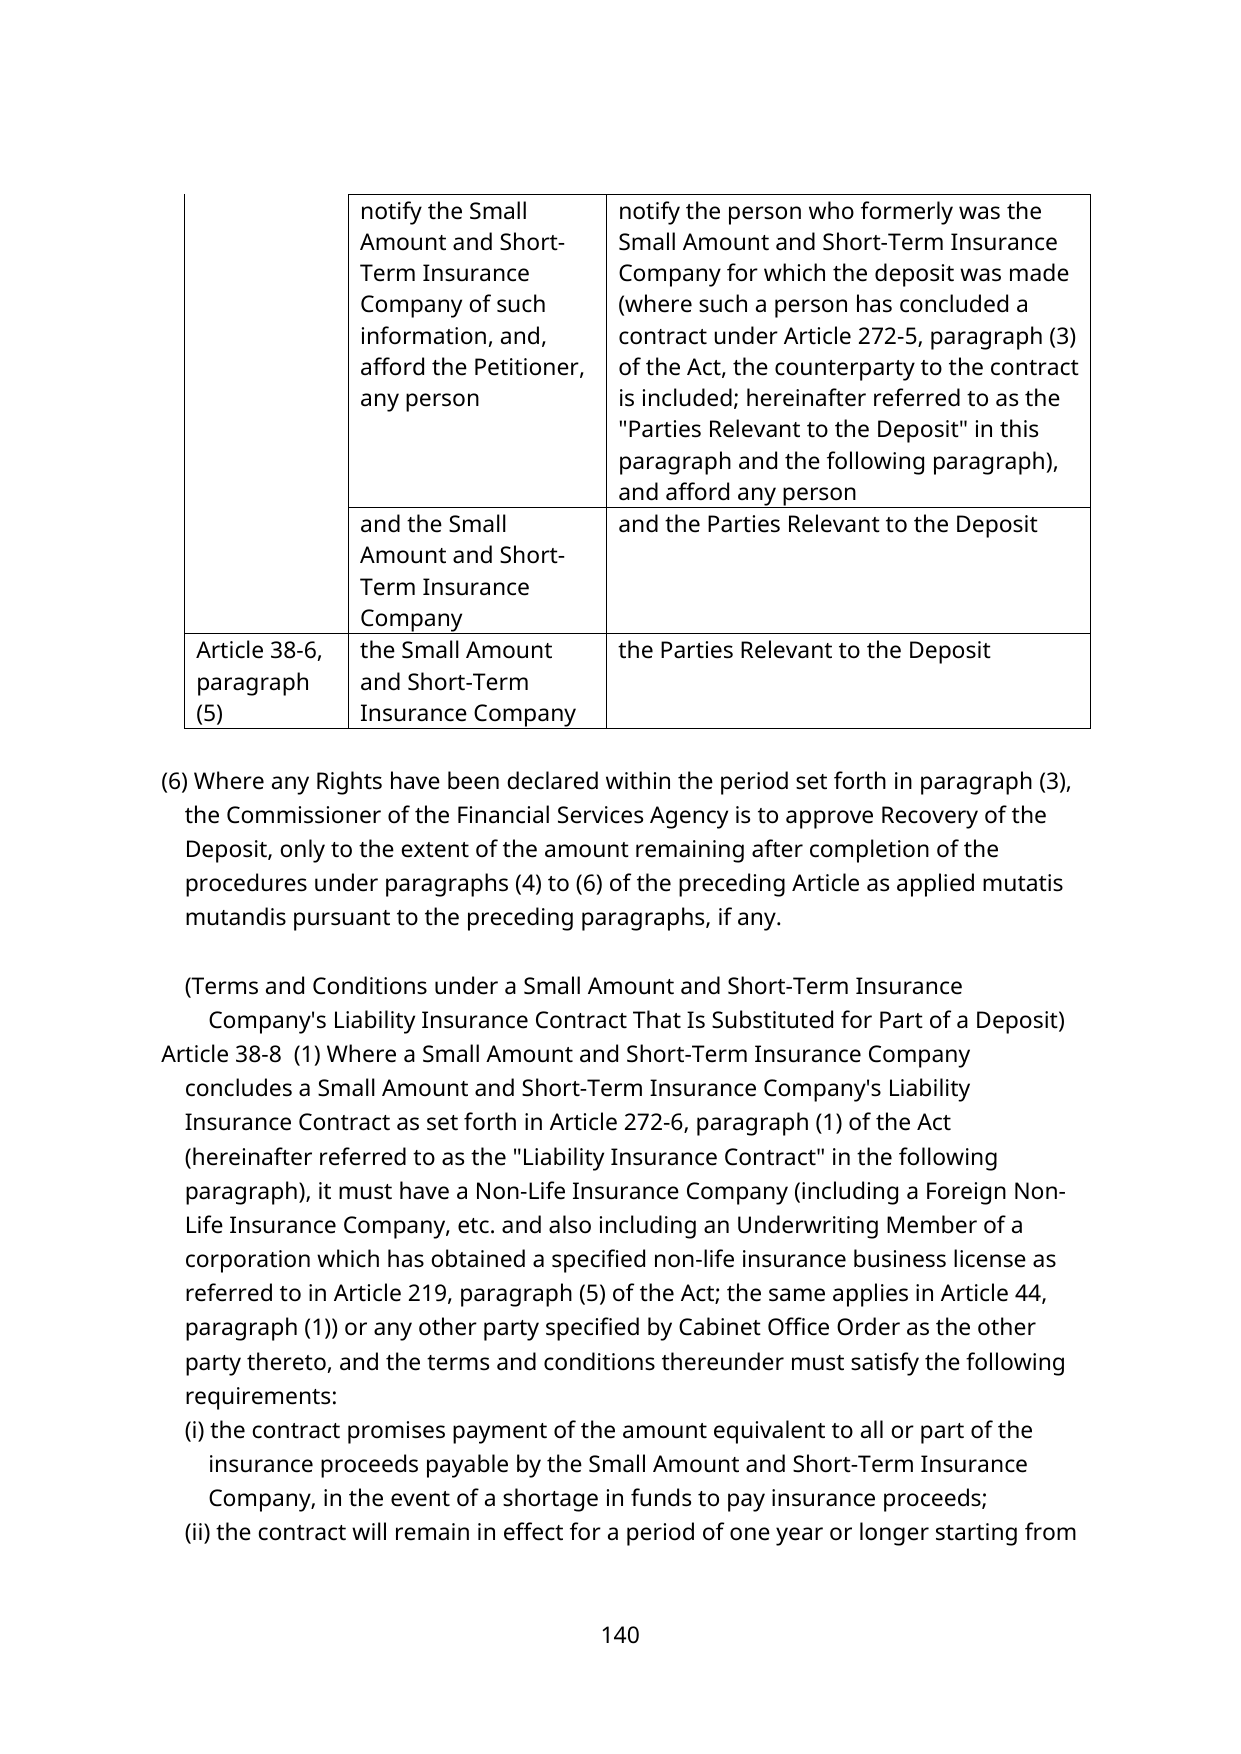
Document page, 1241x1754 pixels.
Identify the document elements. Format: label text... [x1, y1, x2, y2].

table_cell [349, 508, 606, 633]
text (Terms and Conditions under a Small Amount and Short-Term Insurance Company's Liability Insurance Contract That Is Substituted for Part of a Deposit) [184, 968, 1079, 1037]
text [184, 1515, 1079, 1549]
text Article 38-8 (1) Where a Small Amount and Short-Term Insurance Company concludes a Small Amount and Short-Term Insurance Company's Liability Insurance Contract as set forth in Article 272-6, paragraph (1) of the Act (hereinafter referred to as the "Liability Insurance Contract" in the following paragraph), it must have a Non-Life Insurance Company (including a Foreign Non-Life Insurance Company, etc. and also including an Underwriting Member of a corporation which has obtained a specified non-life insurance business license as referred to in Article 219, paragraph (5) of the Act; the same applies in Article 44, paragraph (1)) or any other party specified by Cabinet Office Order as the other party thereto, and the terms and conditions thereunder must satisfy the following requirements: [161, 1037, 1079, 1412]
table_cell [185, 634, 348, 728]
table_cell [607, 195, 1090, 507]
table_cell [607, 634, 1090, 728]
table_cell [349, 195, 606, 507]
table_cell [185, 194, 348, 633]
text (6) Where any Rights have been declared within the period set forth in paragraph (3), the Commissioner of the Financial Services Agency is to approve Recovery of the Deposit, only to the extent of the amount remaining after completion of the procedures under paragraphs (4) to (6) of the preceding Article as applied mutatis mutandis pursuant to the preceding paragraphs, if any. [161, 763, 1079, 934]
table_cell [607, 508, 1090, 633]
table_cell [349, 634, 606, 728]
text (i) the contract promises payment of the amount equivalent to all or part of the insurance proceeds payable by the Small Amount and Short-Term Insurance Company, in the event of a shortage in funds to pay insurance proceeds; [184, 1412, 1079, 1515]
